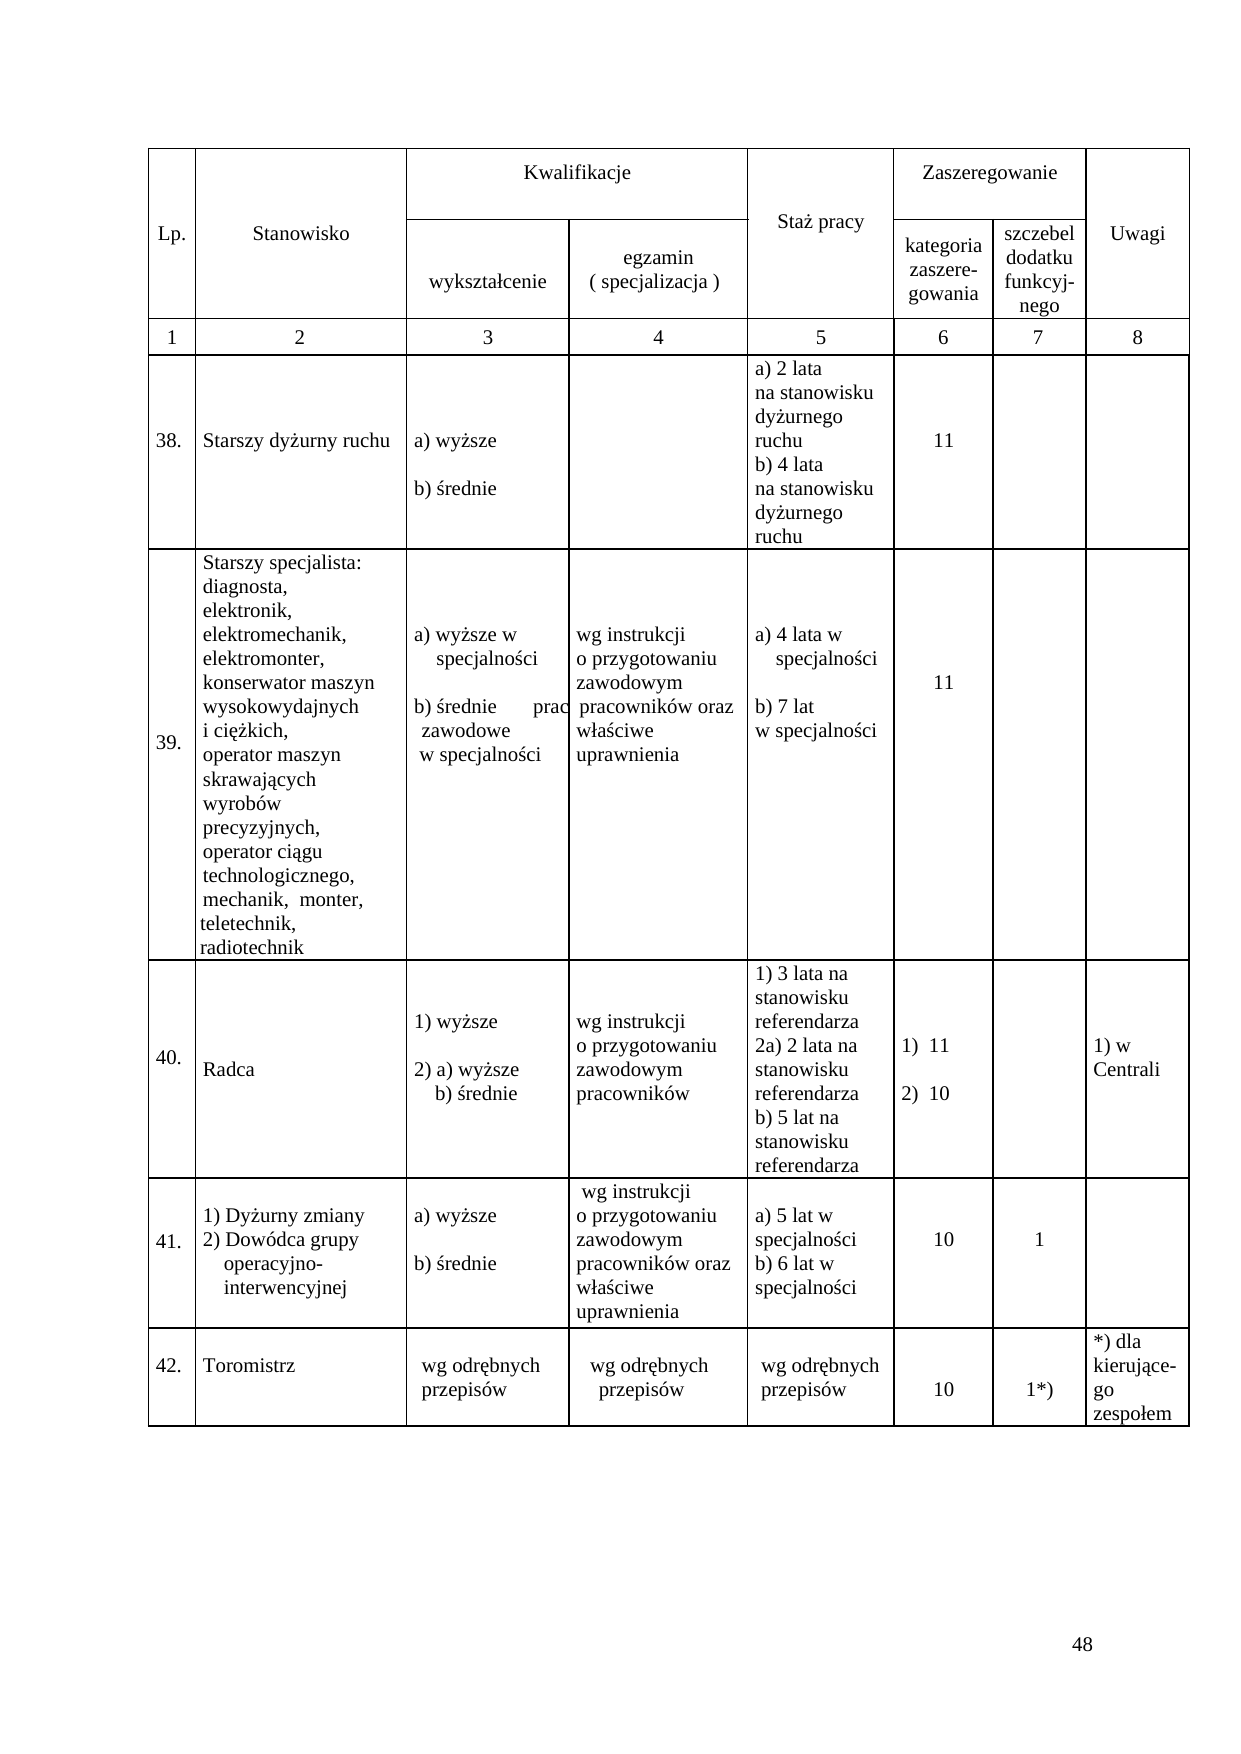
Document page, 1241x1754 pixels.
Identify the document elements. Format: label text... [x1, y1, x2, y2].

table_cell wg instrukcji o przygotowaniu zawodowym pracowników [570, 961, 747, 1177]
table_cell 1 [994, 1179, 1085, 1327]
table_cell wg odrębnych przepisów [570, 1329, 747, 1425]
table_cell Starszy specjalista: diagnosta, elektronik, elektromechanik, elektromonter, konserwator maszyn wysokowydajnych i ciężkich, operator maszyn skrawających wyrobów precyzyjnych, operator ciągu technologicznego, mechanik, monter, teletechnik, radiotechnik [196, 550, 406, 959]
table_cell Toromistrz [196, 1329, 406, 1425]
table_cell a) 5 lat w specjalności b) 6 lat w specjalności [748, 1179, 893, 1327]
table_cell [149, 1329, 195, 1425]
table_cell 1*) [994, 1329, 1085, 1425]
table_cell 1 [149, 319, 195, 354]
table_cell 4 [570, 319, 747, 354]
table_cell [149, 961, 195, 1177]
table_cell 1) 3 lata na stanowisku referendarza 2a) 2 lata na stanowisku referendarza b) 5 lat na stanowisku referendarza [748, 961, 893, 1177]
table_cell *) dla kierujące-go zespołem [1087, 1329, 1188, 1425]
table_cell 7 [994, 319, 1085, 354]
table_header Zaszeregowanie [894, 149, 1085, 219]
table_header Staż pracy [748, 149, 893, 318]
table_cell 10 [895, 1329, 992, 1425]
table_cell 3 [407, 319, 568, 354]
table_cell 1) 11 2) 10 [895, 961, 992, 1177]
table_cell 10 [895, 1179, 992, 1327]
table_cell a) wyższe b) średnie [407, 356, 568, 548]
table_cell a) 2 lata na stanowisku dyżurnego ruchu b) 4 lata na stanowisku dyżurnego ruchu [748, 356, 893, 548]
table_cell 11 [895, 356, 992, 548]
table_cell [994, 961, 1085, 1177]
table_header Lp. [149, 149, 195, 318]
table_cell wg instrukcji o przygotowaniu zawodowym pracowników oraz właściwe uprawnienia [570, 1179, 747, 1327]
table_cell 5 [748, 319, 893, 354]
table_cell a) wyższe b) średnie [407, 1179, 568, 1327]
table_cell 2 [196, 319, 406, 354]
table_cell wykształcenie [407, 220, 568, 318]
table_cell egzamin ( specjalizacja ) [570, 220, 747, 318]
table_cell [570, 356, 747, 548]
table_cell kategoria zaszere- gowania [894, 220, 992, 318]
table_cell [1087, 356, 1188, 548]
table_cell a) wyższe w specjalności b) średnie zawodowe w specjalności [407, 550, 568, 959]
table_cell [149, 1179, 195, 1327]
table_cell [994, 356, 1085, 548]
table_cell [149, 356, 195, 548]
table_cell szczebel dodatku funkcyj- nego [994, 220, 1085, 318]
table_header Uwagi [1087, 149, 1189, 318]
table_cell 1) wyższe 2) a) wyższe b) średnie [407, 961, 568, 1177]
table_header Kwalifikacje [407, 149, 747, 219]
table_cell Starszy dyżurny ruchu [196, 356, 406, 548]
table_cell Radca [196, 961, 406, 1177]
table_cell a) 4 lata w specjalności b) 7 lat w specjalności [748, 550, 893, 959]
table_cell 6 [895, 319, 992, 354]
table_cell wg odrębnych przepisów [407, 1329, 568, 1425]
table_header Stanowisko [196, 149, 406, 318]
table_cell wg odrębnych przepisów [748, 1329, 893, 1425]
table_cell 8 [1087, 319, 1189, 354]
table_cell 1) w Centrali [1087, 961, 1188, 1177]
table_cell [994, 550, 1085, 959]
table_cell 11 [895, 550, 992, 959]
table_cell [1087, 1179, 1188, 1327]
table_cell 1) Dyżurny zmiany 2) Dowódca grupy operacyjno- interwencyjnej [196, 1179, 406, 1327]
table_cell [149, 550, 195, 959]
table_cell [1087, 550, 1188, 959]
table_cell wg instrukcji o przygotowaniu zawodowym prac pracowników oraz właściwe uprawnienia [570, 550, 747, 959]
